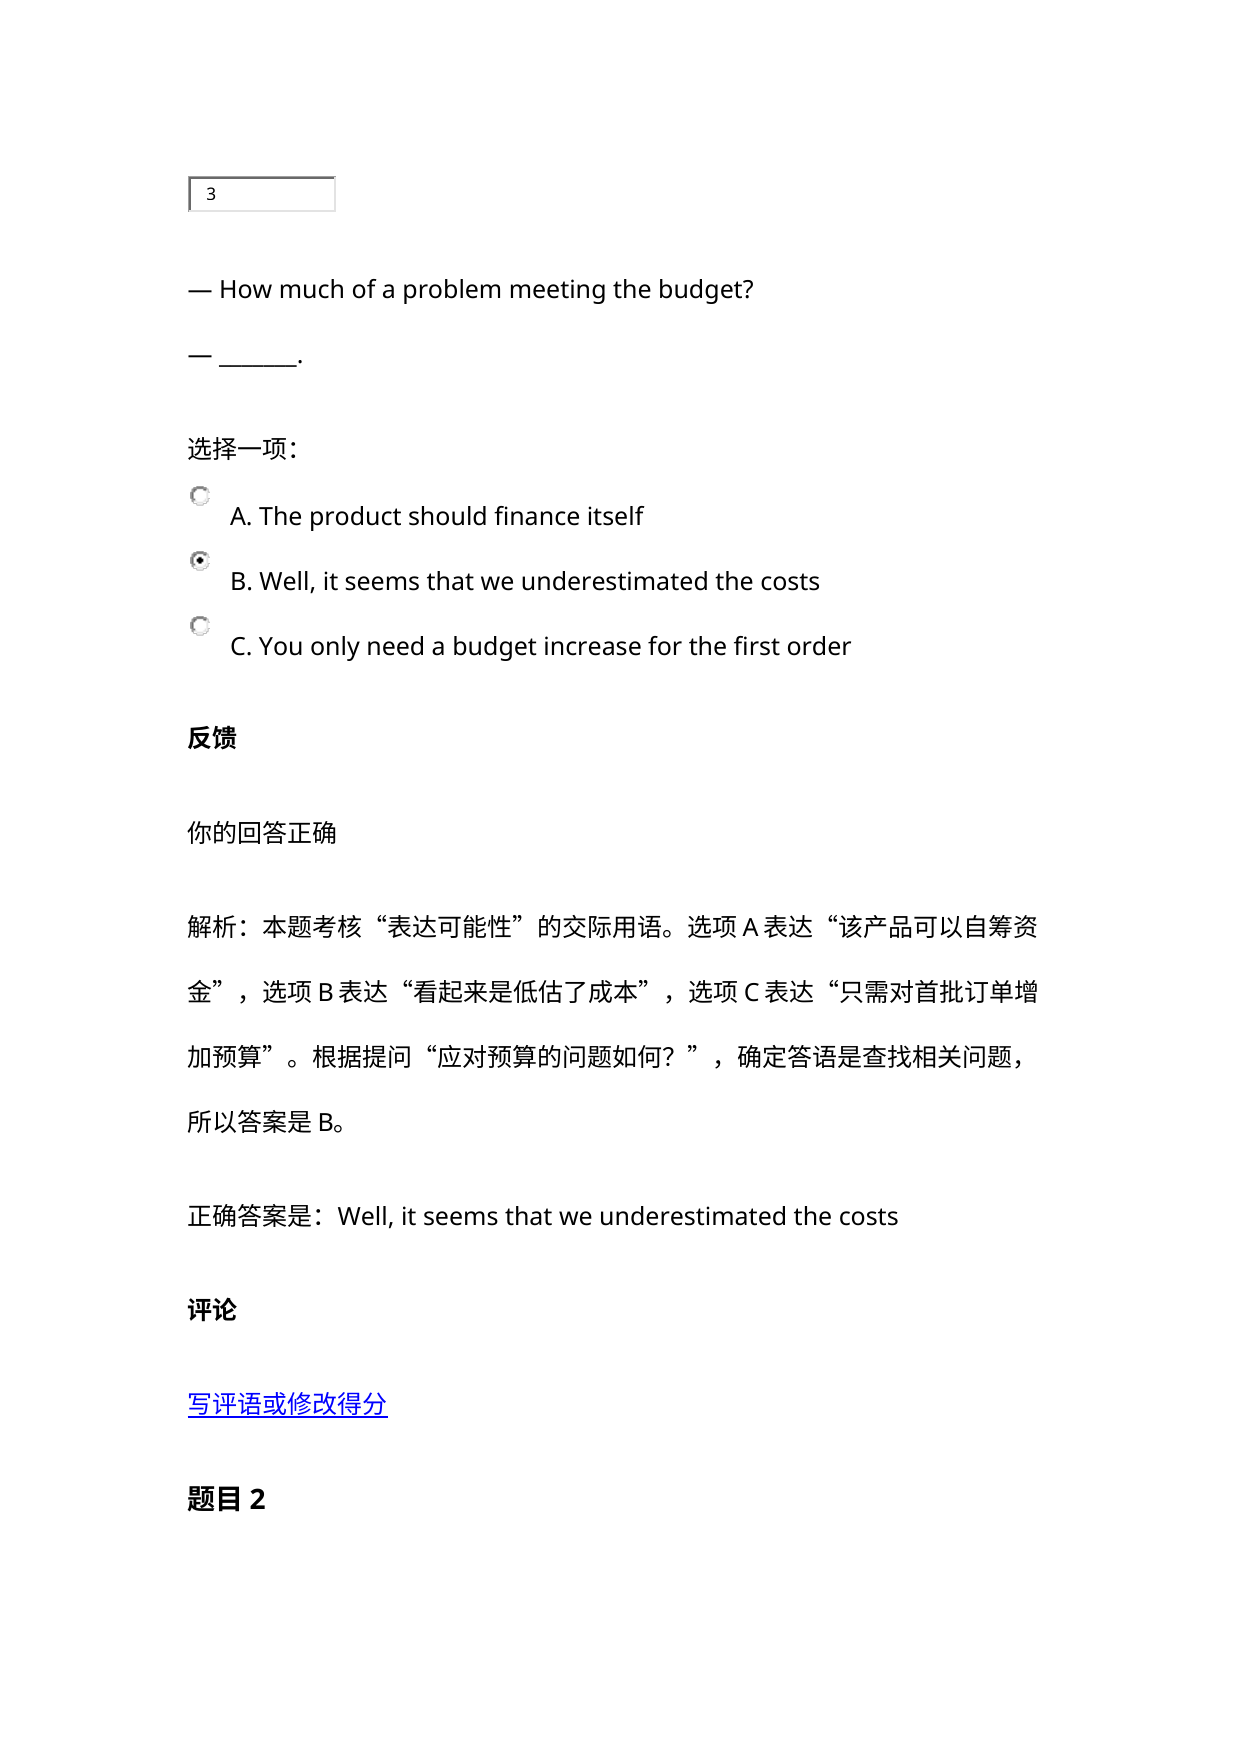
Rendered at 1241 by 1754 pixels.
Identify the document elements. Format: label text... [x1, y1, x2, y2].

text C. You only need a budget increase for the first order [187, 610, 1053, 675]
text B. Well, it seems that we underestimated the costs [187, 545, 1053, 610]
text 选择一项： [187, 415, 1053, 480]
text 题目2 [187, 1464, 1053, 1529]
text A. The product should finance itself [187, 480, 1053, 545]
text — How much of a problem meeting the budget? — _______. [187, 256, 1053, 386]
text 评论 [187, 1276, 1053, 1341]
text 解析：本题考核“表达可能性”的交际用语。选项A表达“该产品可以自筹资金”，选项B表达“看起来是低估了成本”，选项C表达“只需对首批订单增加预算”。根据提问“应对预算的问题如何？”，确定答语是查找相关问题，所以答案是B。 [187, 893, 1053, 1153]
text 反馈 [187, 704, 1053, 769]
text 正确答案是：Well, it seems that we underestimated the costs [187, 1182, 1053, 1247]
text 你的回答正确 [187, 799, 1053, 864]
text 写评语或修改得分 [187, 1370, 1053, 1435]
